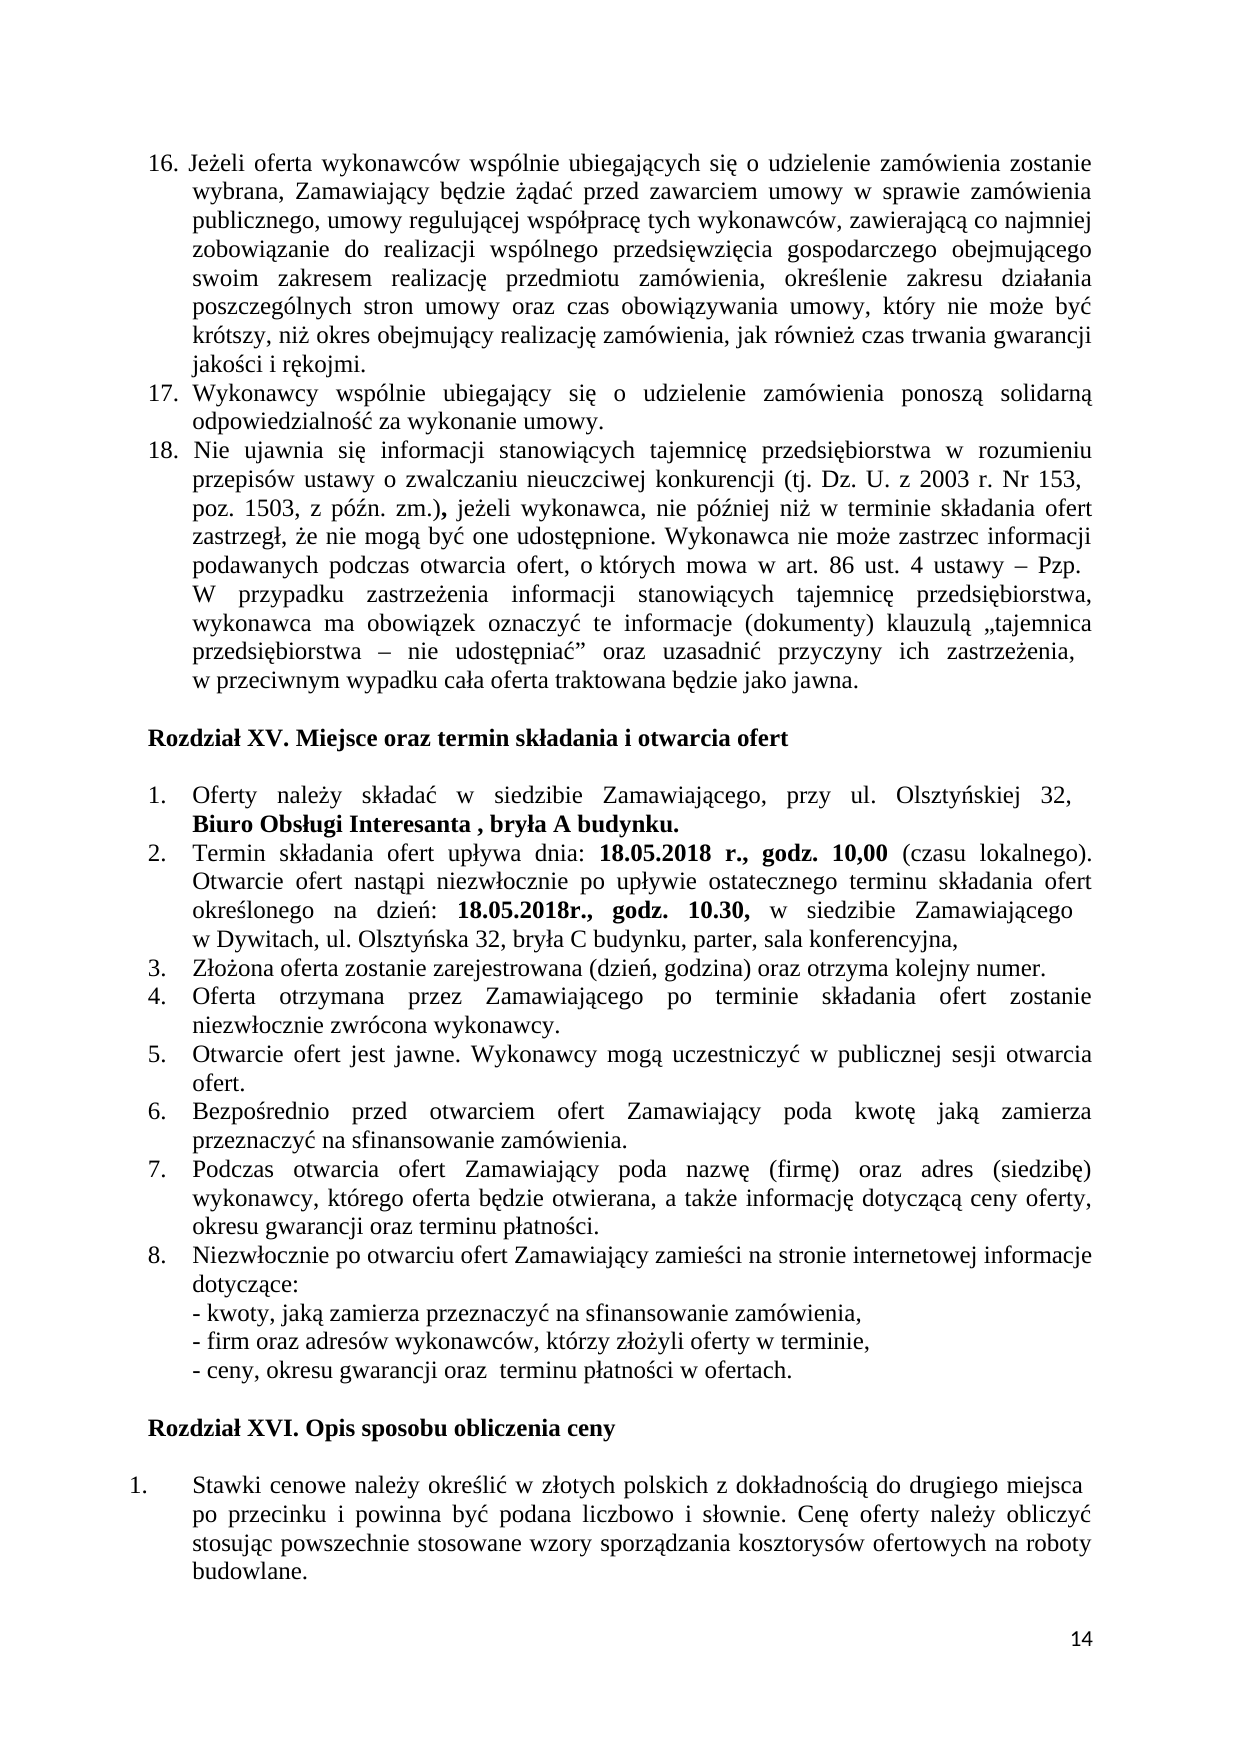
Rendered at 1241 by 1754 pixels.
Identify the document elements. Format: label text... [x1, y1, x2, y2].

text Rozdział XV. Miejsce oraz termin składania i otwarcia ofert [148, 723, 1093, 751]
list Bezpośrednio przed otwarciem ofert Zamawiający poda kwotę jaką zamierza przeznaczyć na sfinansowanie zamówienia. [148, 1096, 1093, 1154]
list Otwarcie ofert jest jawne. Wykonawcy mogą uczestniczyć w publicznej sesji otwarcia ofert. [148, 1039, 1093, 1096]
text 18. Nie ujawnia się informacji stanowiących tajemnicę przedsiębiorstwa w rozumieniu przepisów ustawy o zwalczaniu nieuczciwej konkurencji (tj. Dz. U. z 2003 r. Nr 153, poz. 1503, z późn. zm.), jeżeli wykonawca, nie później niż w terminie składania ofert zastrzegł, że nie mogą być one udostępnione. Wykonawca nie może zastrzec informacji podawanych podczas otwarcia ofert, o których mowa w art. 86 ust. 4 ustawy – Pzp. W przypadku zastrzeżenia informacji stanowiących tajemnicę przedsiębiorstwa, wykonawca ma obowiązek oznaczyć te informacje (dokumenty) klauzulą „tajemnica przedsiębiorstwa – nie udostępniać” oraz uzasadnić przyczyny ich zastrzeżenia, w przeciwnym wypadku cała oferta traktowana będzie jako jawna. [148, 435, 1093, 694]
list Oferty należy składać w siedzibie Zamawiającego, przy ul. Olsztyńskiej 32, Biuro Obsługi Interesanta , bryła A budynku. [148, 780, 1093, 838]
text 17. Wykonawcy wspólnie ubiegający się o udzielenie zamówienia ponoszą solidarną odpowiedzialność za wykonanie umowy. [148, 378, 1093, 435]
text - kwoty, jaką zamierza przeznaczyć na sfinansowanie zamówienia, [148, 1298, 1093, 1326]
text 16. Jeżeli oferta wykonawców wspólnie ubiegających się o udzielenie zamówienia zostanie wybrana, Zamawiający będzie żądać przed zawarciem umowy w sprawie zamówienia publicznego, umowy regulującej współpracę tych wykonawców, zawierającą co najmniej zobowiązanie do realizacji wspólnego przedsięwzięcia gospodarczego obejmującego swoim zakresem realizację przedmiotu zamówienia, określenie zakresu działania poszczególnych stron umowy oraz czas obowiązywania umowy, który nie może być krótszy, niż okres obejmujący realizację zamówienia, jak również czas trwania gwarancji jakości i rękojmi. [148, 148, 1093, 378]
list Złożona oferta zostanie zarejestrowana (dzień, godzina) oraz otrzyma kolejny numer. [148, 953, 1093, 981]
text Rozdział XVI. Opis sposobu obliczenia ceny [148, 1413, 1093, 1441]
list Oferta otrzymana przez Zamawiającego po terminie składania ofert zostanie niezwłocznie zwrócona wykonawcy. [148, 981, 1093, 1039]
text - ceny, okresu gwarancji oraz terminu płatności w ofertach. [148, 1355, 1093, 1384]
list Niezwłocznie po otwarciu ofert Zamawiający zamieści na stronie internetowej informacje dotyczące: [148, 1240, 1093, 1298]
text - firm oraz adresów wykonawców, którzy złożyli oferty w terminie, [148, 1326, 1093, 1355]
list Termin składania ofert upływa dnia: 18.05.2018 r., godz. 10,00 (czasu lokalnego). Otwarcie ofert nastąpi niezwłocznie po upływie ostatecznego terminu składania ofert określonego na dzień: 18.05.2018r., godz. 10.30, w siedzibie Zamawiającego w Dywitach, ul. Olsztyńska 32, bryła C budynku, parter, sala konferencyjna, [148, 838, 1093, 953]
list Podczas otwarcia ofert Zamawiający poda nazwę (firmę) oraz adres (siedzibę) wykonawcy, którego oferta będzie otwierana, a także informację dotyczącą ceny oferty, okresu gwarancji oraz terminu płatności. [148, 1154, 1093, 1240]
list Stawki cenowe należy określić w złotych polskich z dokładnością do drugiego miejsca po przecinku i powinna być podana liczbowo i słownie. Cenę oferty należy obliczyć stosując powszechnie stosowane wzory sporządzania kosztorysów ofertowych na roboty budowlane. [148, 1470, 1093, 1585]
